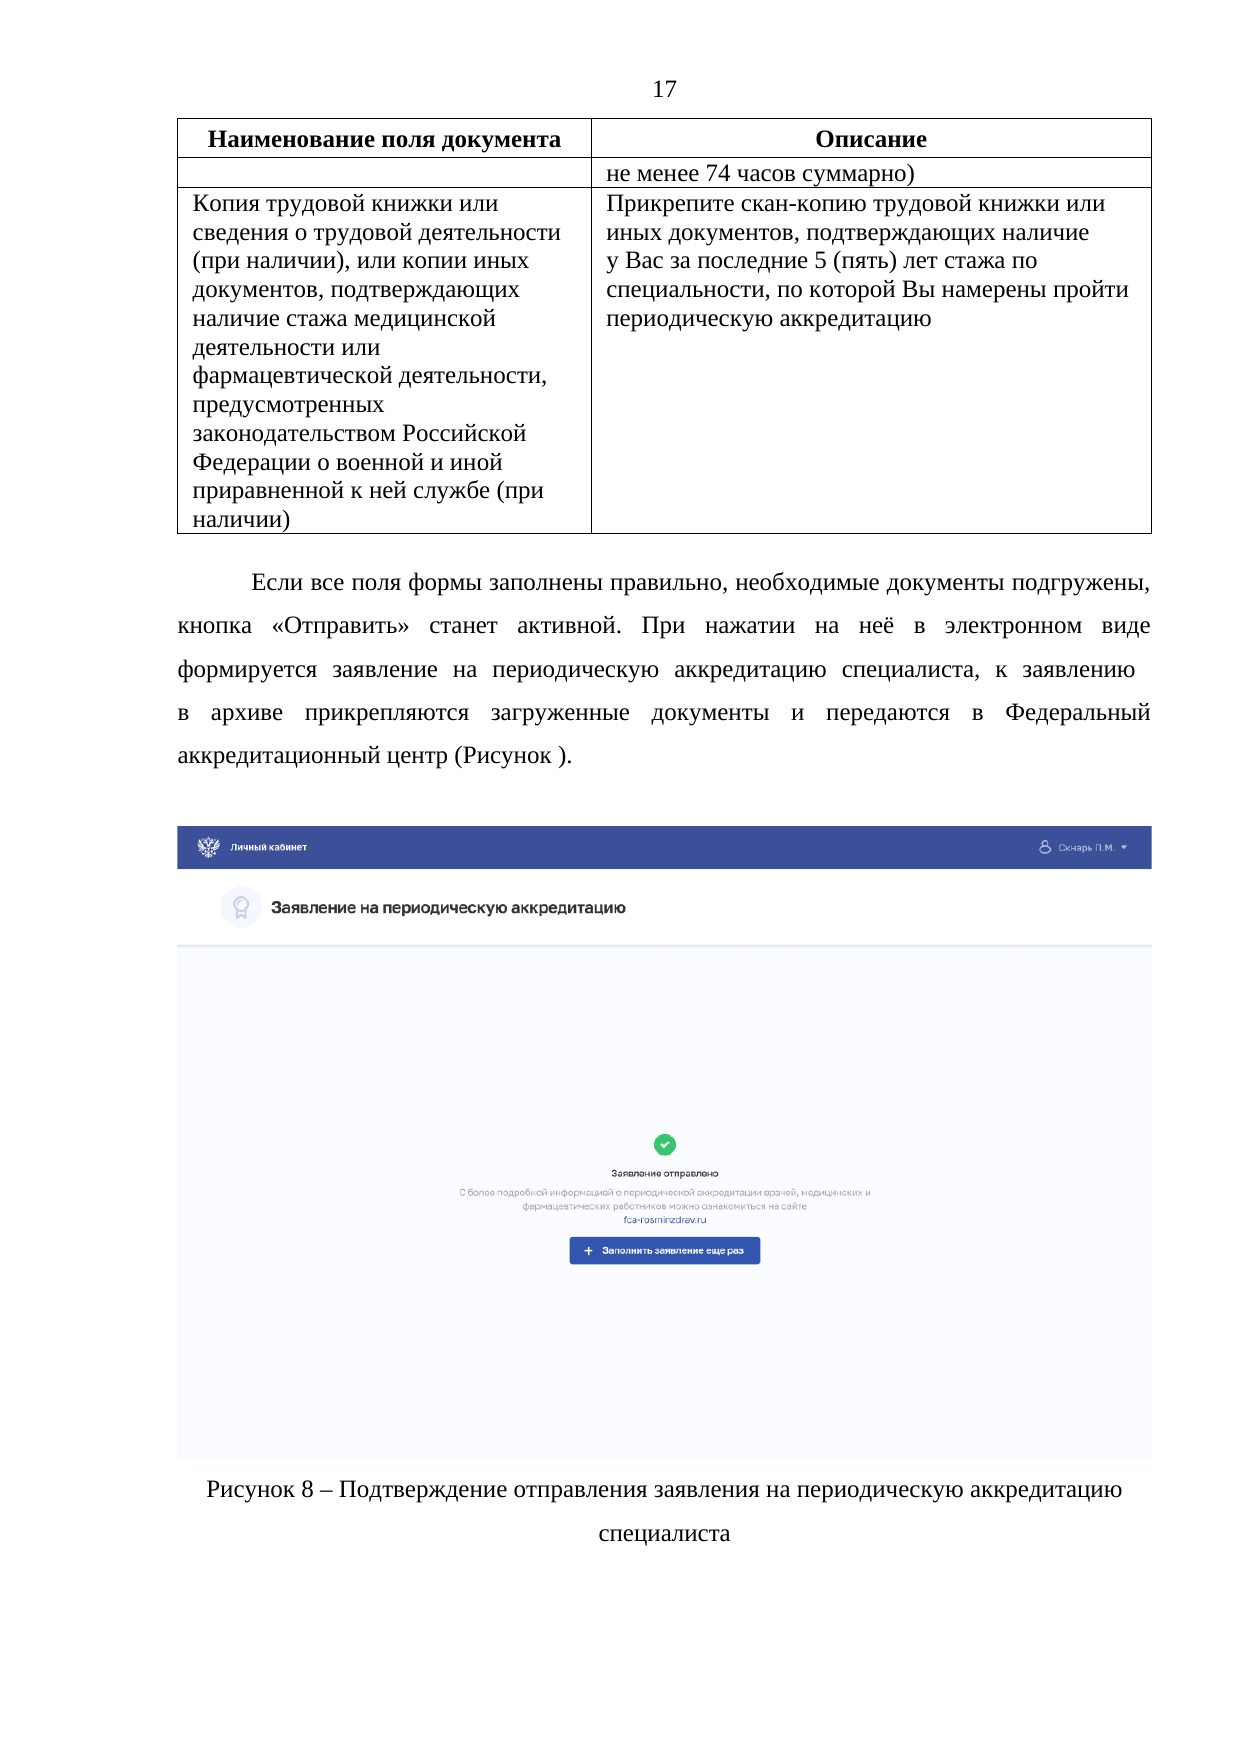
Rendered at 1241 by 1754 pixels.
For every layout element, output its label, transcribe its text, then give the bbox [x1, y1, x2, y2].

picture [177, 826, 1152, 1461]
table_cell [592, 158, 1151, 187]
table_cell Прикрепите скан-копию трудовой книжки или иных документов, подтверждающих наличие у Вас за последние 5 (пять) лет стажа по специальности, по которой Вы намерены пройти периодическую аккредитацию [592, 188, 1151, 533]
table_header Наименование поля документа [178, 119, 591, 157]
table_header Описание [592, 119, 1151, 157]
text Рисунок 8 – Подтверждение отправления заявления на периодическую аккредитацию специалиста [177, 1474, 1152, 1546]
table_cell Копия трудовой книжки или сведения о трудовой деятельности (при наличии), или копии иных документов, подтверждающих наличие стажа медицинской деятельности или фармацевтической деятельности, предусмотренных законодательством Российской Федерации о военной и иной приравненной к ней службе (при наличии) [178, 188, 591, 533]
text Если все поля формы заполнены правильно, необходимые документы подгружены, кнопка «Отправить» станет активной. При нажатии на неё в электронном виде формируется заявление на периодическую аккредитацию специалиста, к заявлению в архиве прикрепляются загруженные документы и передаются в Федеральный аккредитационный центр (Рисунок 8). [177, 567, 1152, 769]
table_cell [178, 158, 591, 187]
